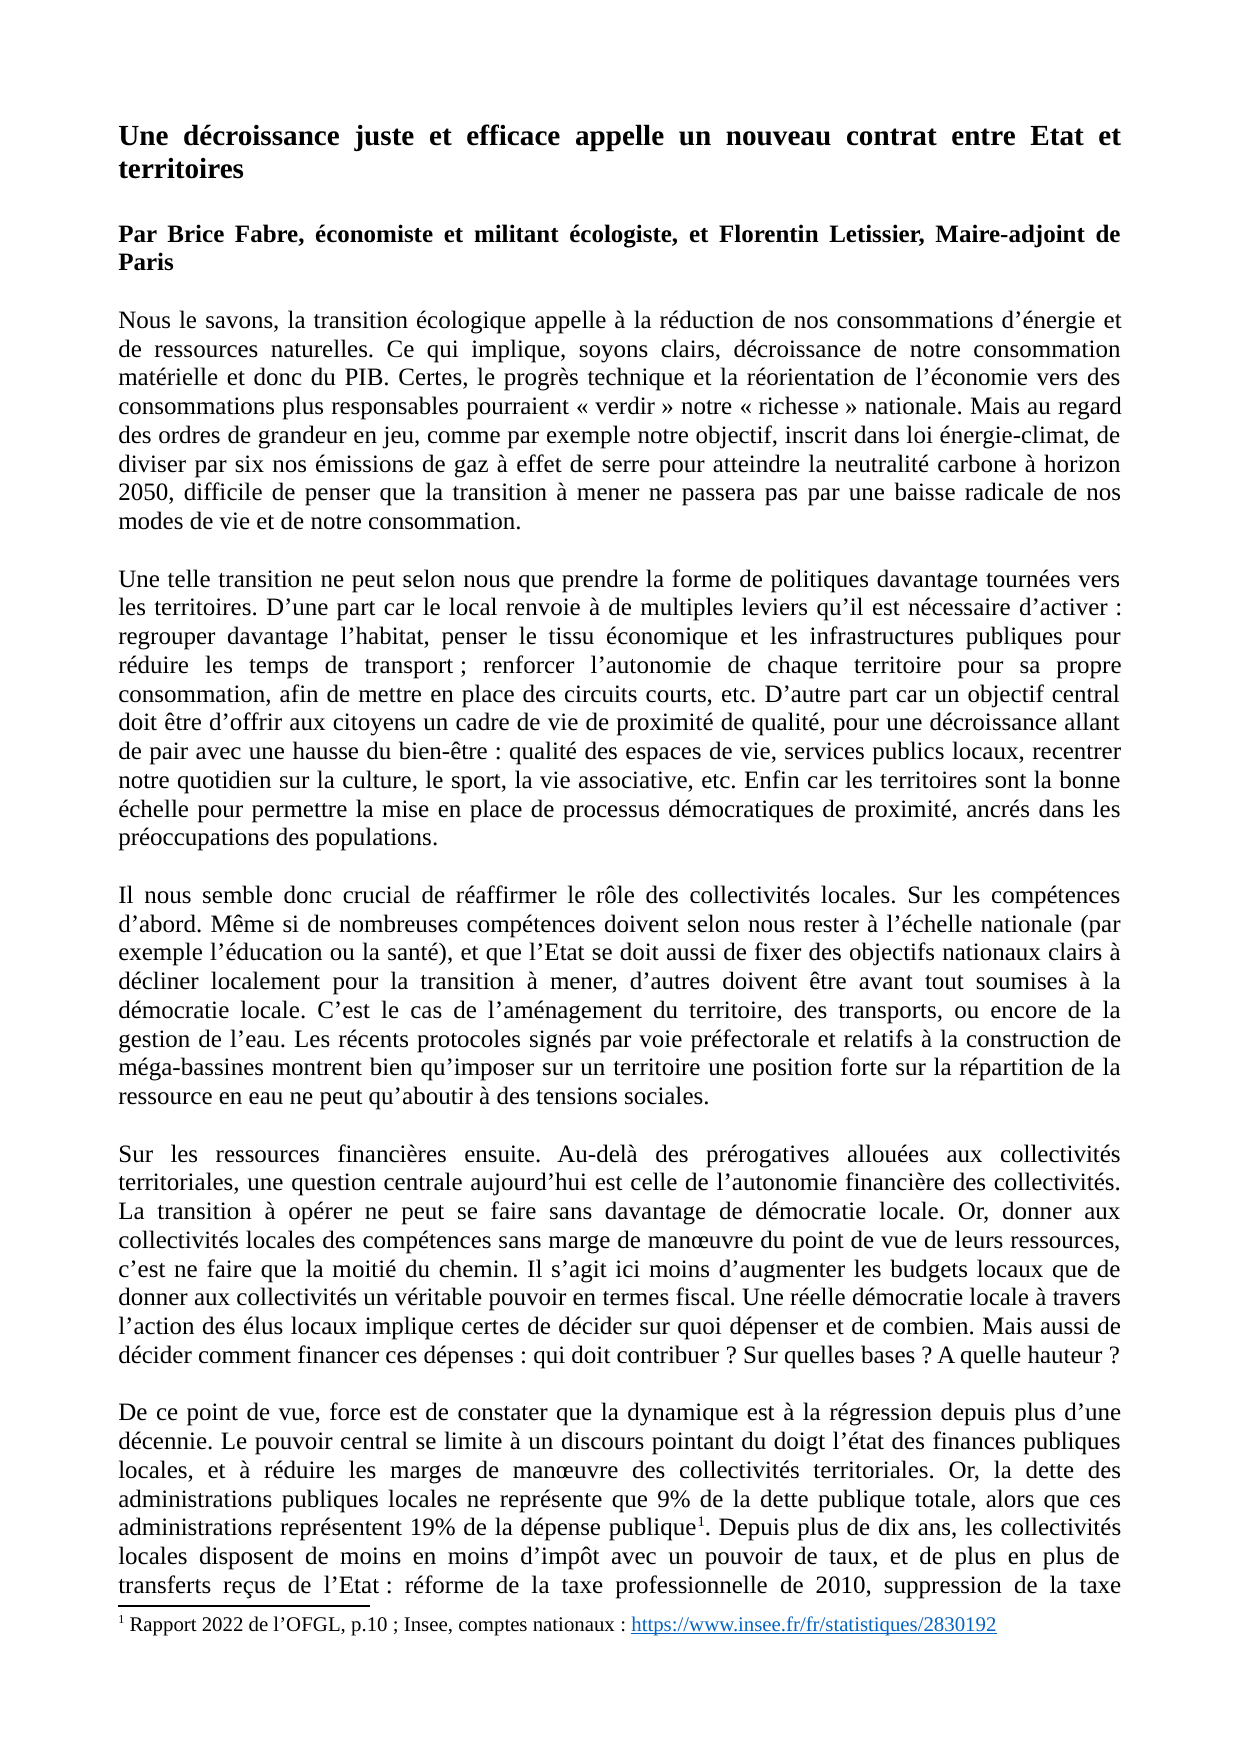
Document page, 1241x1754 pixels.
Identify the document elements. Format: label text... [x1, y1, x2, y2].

text Sur les ressources financières ensuite. Au-delà des prérogatives allouées aux collectivités territoriales, une question centrale aujourd’hui est celle de l’autonomie financière des collectivités. La transition à opérer ne peut se faire sans davantage de démocratie locale. Or, donner aux collectivités locales des compétences sans marge de manœuvre du point de vue de leurs ressources, c’est ne faire que la moitié du chemin. Il s’agit ici moins d’augmenter les budgets locaux que de donner aux collectivités un véritable pouvoir en termes fiscal. Une réelle démocratie locale à travers l’action des élus locaux implique certes de décider sur quoi dépenser et de combien. Mais aussi de décider comment financer ces dépenses : qui doit contribuer ? Sur quelles bases ? A quelle hauteur ? [118, 1139, 1122, 1369]
text Une telle transition ne peut selon nous que prendre la forme de politiques davantage tournées vers les territoires. D’une part car le local renvoie à de multiples leviers qu’il est nécessaire d’activer : regrouper davantage l’habitat, penser le tissu économique et les infrastructures publiques pour réduire les temps de transport ; renforcer l’autonomie de chaque territoire pour sa propre consommation, afin de mettre en place des circuits courts, etc. D’autre part car un objectif central doit être d’offrir aux citoyens un cadre de vie de proximité de qualité, pour une décroissance allant de pair avec une hausse du bien-être : qualité des espaces de vie, services publics locaux, recentrer notre quotidien sur la culture, le sport, la vie associative, etc. Enfin car les territoires sont la bonne échelle pour permettre la mise en place de processus démocratiques de proximité, ancrés dans les préoccupations des populations. [118, 564, 1122, 851]
text Une décroissance juste et efficace appelle un nouveau contrat entre Etat et territoires [118, 118, 1122, 185]
text Nous le savons, la transition écologique appelle à la réduction de nos consommations d’énergie et de ressources naturelles. Ce qui implique, soyons clairs, décroissance de notre consommation matérielle et donc du PIB. Certes, le progrès technique et la réorientation de l’économie vers des consommations plus responsables pourraient « verdir » notre « richesse » nationale. Mais au regard des ordres de grandeur en jeu, comme par exemple notre objectif, inscrit dans loi énergie-climat, de diviser par six nos émissions de gaz à effet de serre pour atteindre la neutralité carbone à horizon 2050, difficile de penser que la transition à mener ne passera pas par une baisse radicale de nos modes de vie et de notre consommation. [118, 305, 1122, 535]
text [118, 1397, 1122, 1599]
text Il nous semble donc crucial de réaffirmer le rôle des collectivités locales. Sur les compétences d’abord. Même si de nombreuses compétences doivent selon nous rester à l’échelle nationale (par exemple l’éducation ou la santé), et que l’Etat se doit aussi de fixer des objectifs nationaux clairs à décliner localement pour la transition à mener, d’autres doivent être avant tout soumises à la démocratie locale. C’est le cas de l’aménagement du territoire, des transports, ou encore de la gestion de l’eau. Les récents protocoles signés par voie préfectorale et relatifs à la construction de méga-bassines montrent bien qu’imposer sur un territoire une position forte sur la répartition de la ressource en eau ne peut qu’aboutir à des tensions sociales. [118, 880, 1122, 1110]
text Par Brice Fabre, économiste et militant écologiste, et Florentin Letissier, Maire-adjoint de Paris [118, 219, 1122, 276]
